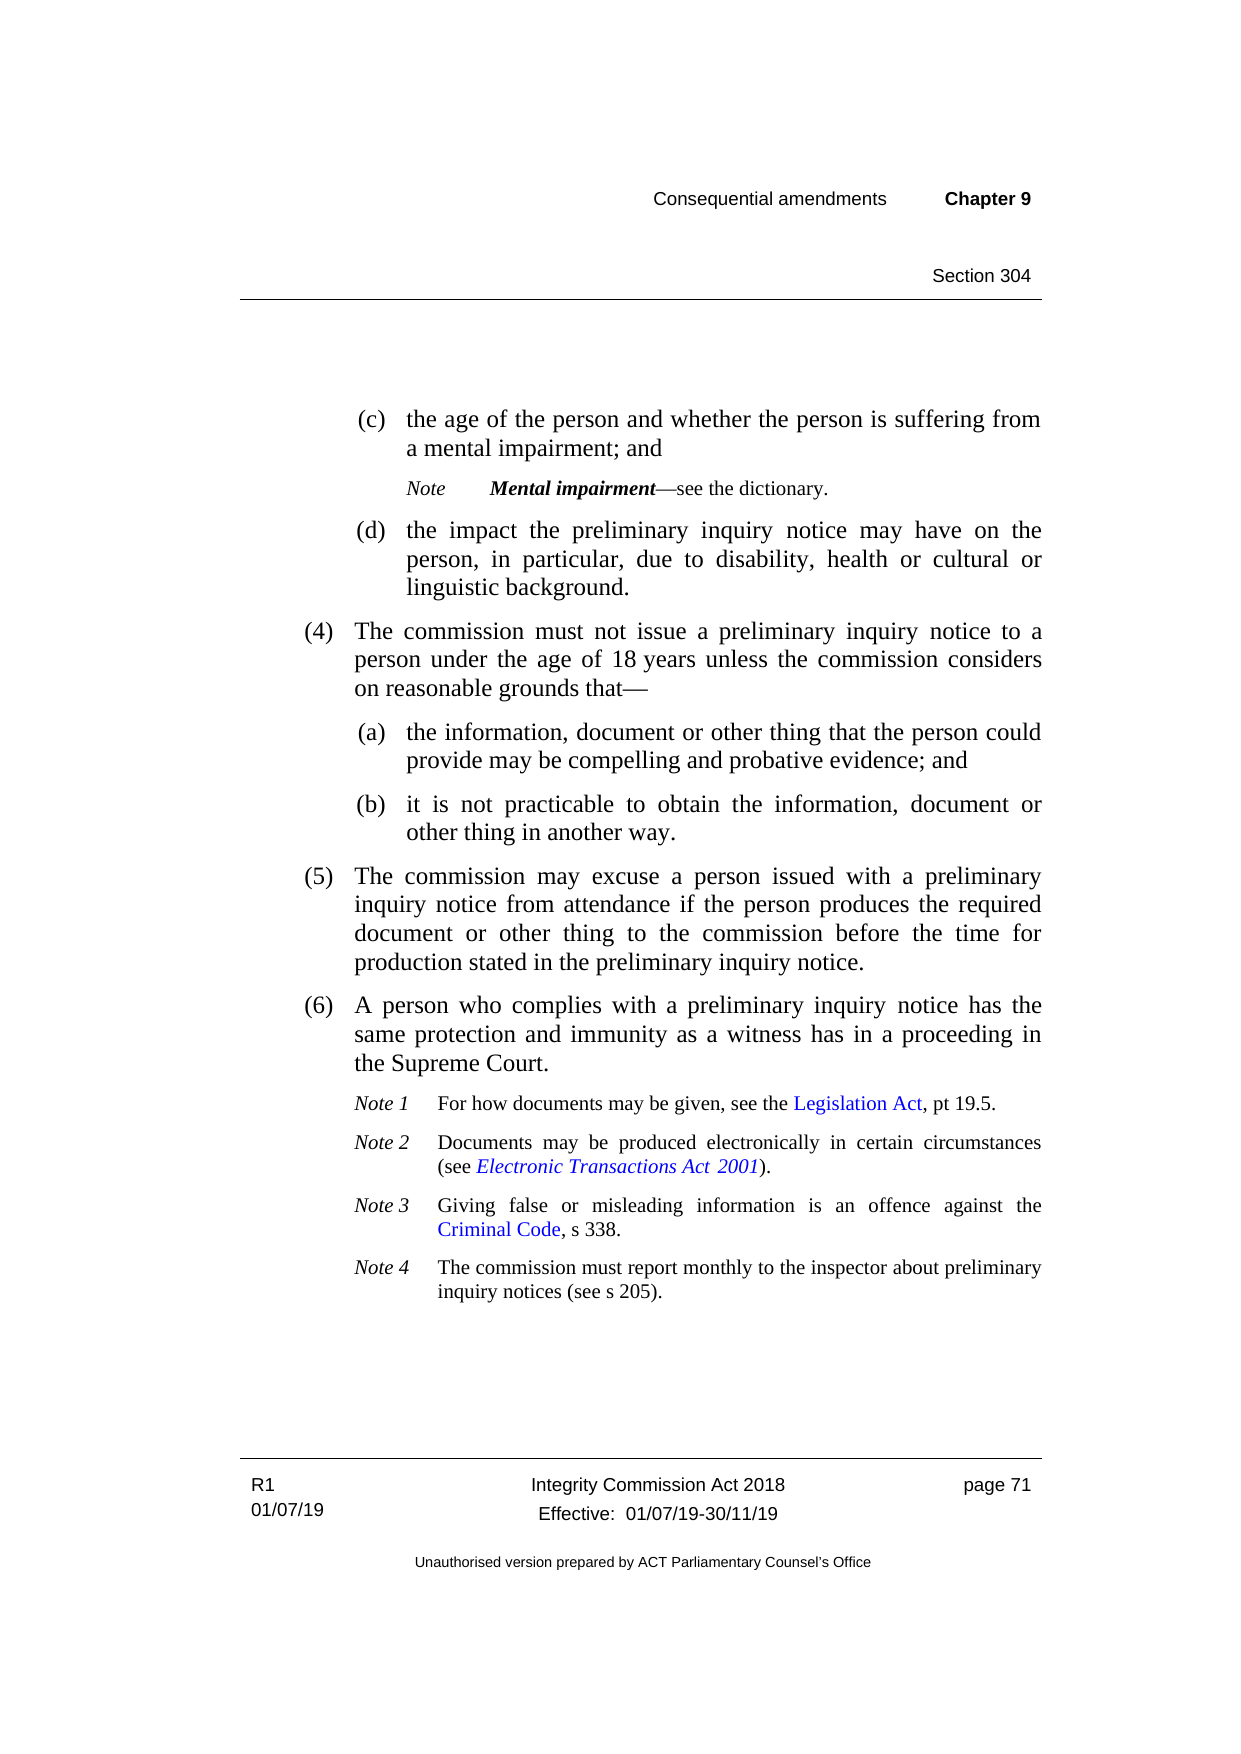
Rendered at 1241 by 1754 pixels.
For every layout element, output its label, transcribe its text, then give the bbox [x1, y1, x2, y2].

text Note 3 Giving false or misleading information is an offence against the Criminal Code, s 338. [354, 1192, 1042, 1241]
text (b) it is not practicable to obtain the information, document or other thing in another way. [239, 789, 1042, 846]
text Note 1 For how documents may be given, see the Legislation Act, pt 19.5. [354, 1091, 1042, 1115]
text Note 2 Documents may be produced electronically in certain circumstances (see Electronic Transactions Act 2001). [354, 1130, 1042, 1178]
text (6) A person who complies with a preliminary inquiry notice has the same protection and immunity as a witness has in a proceeding in the Supreme Court. [239, 990, 1042, 1077]
text (c) the age of the person and whether the person is suffering from a mental impairment; and [239, 404, 1042, 462]
text (5) The commission may excuse a person issued with a preliminary inquiry notice from attendance if the person produces the required document or other thing to the commission before the time for production stated in the preliminary inquiry notice. [239, 861, 1042, 976]
text Note 4 The commission must report monthly to the inspector about preliminary inquiry notices (see s 205). [354, 1255, 1042, 1303]
text (4) The commission must not issue a preliminary inquiry notice to a person under the age of 18 years unless the commission considers on reasonable grounds that— [239, 616, 1042, 702]
text (a) the information, document or other thing that the person could provide may be compelling and probative evidence; and [239, 717, 1042, 774]
text Note Mental impairment—see the dictionary. [406, 476, 1042, 500]
text (d) the impact the preliminary inquiry notice may have on the person, in particular, due to disability, health or cultural or linguistic background. [239, 515, 1042, 601]
